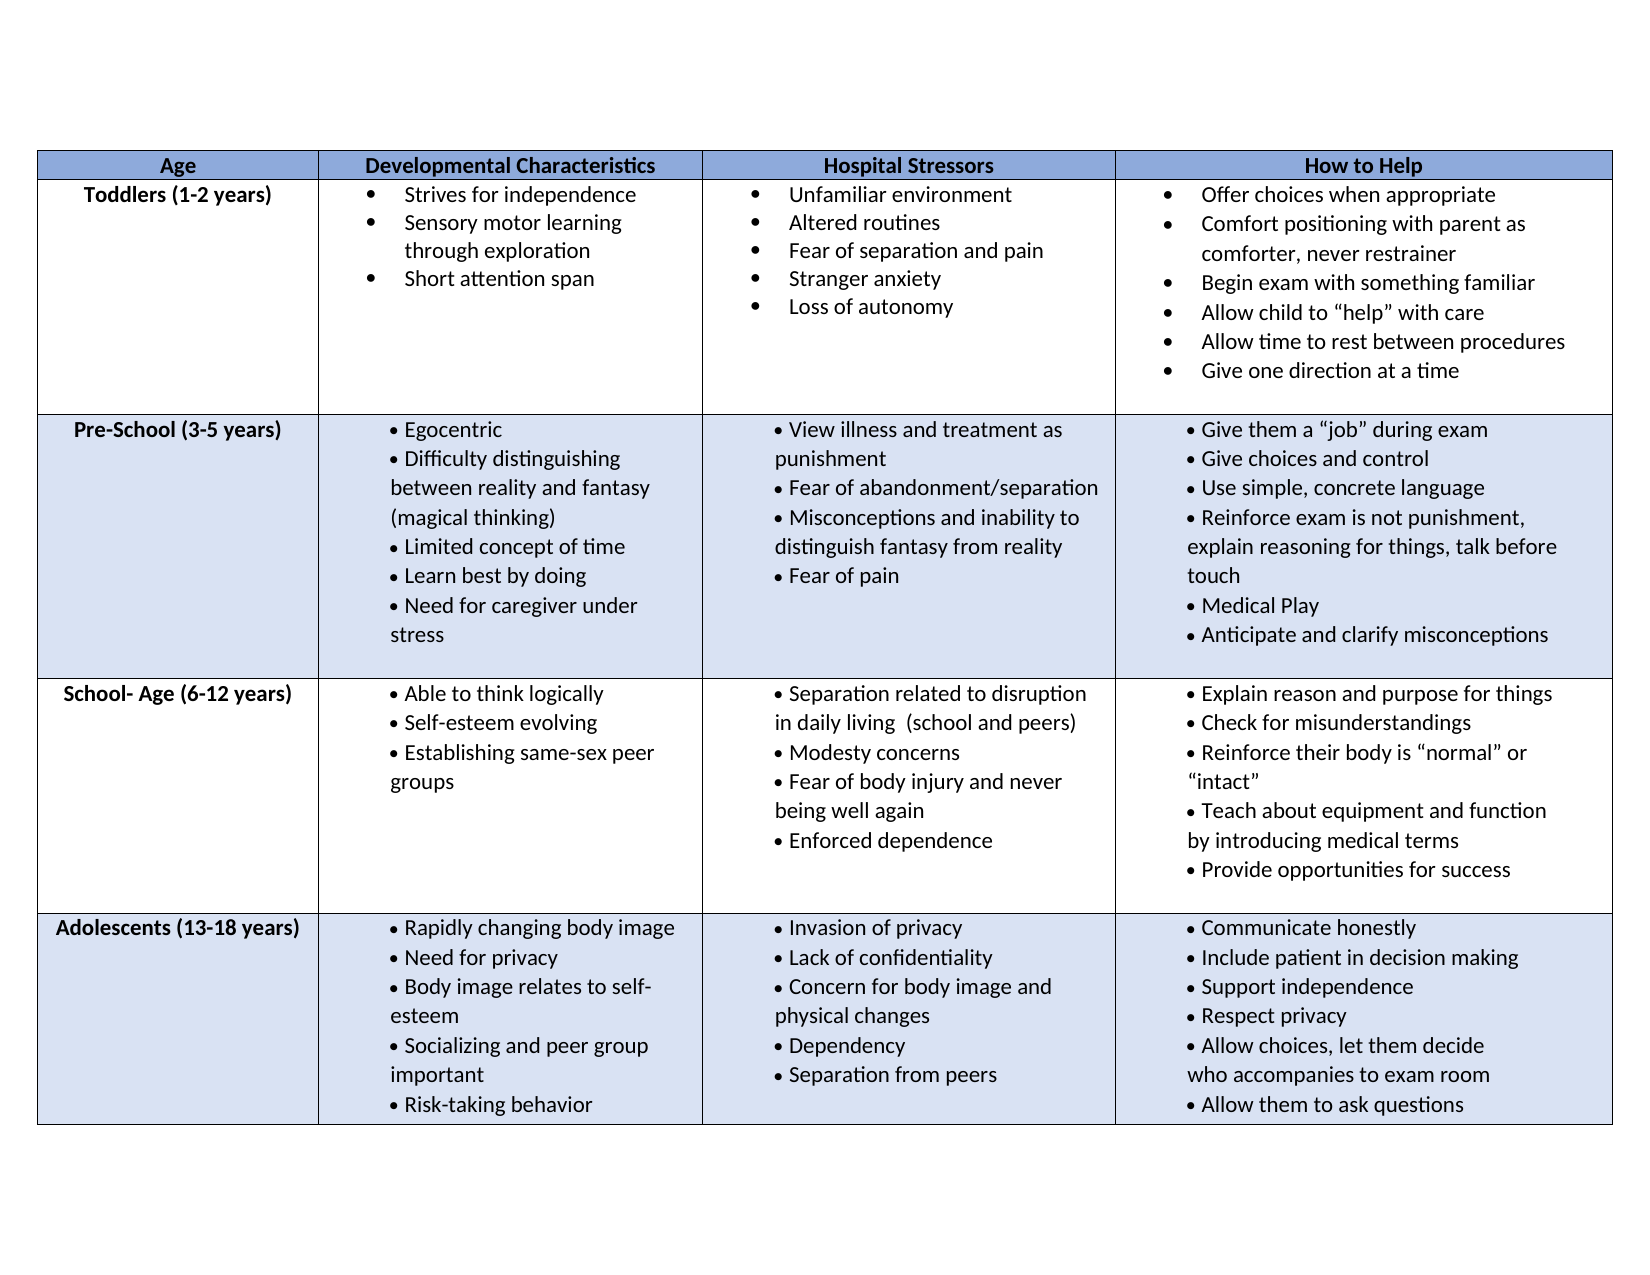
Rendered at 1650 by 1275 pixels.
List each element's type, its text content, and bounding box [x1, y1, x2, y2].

table_cell Explain reason and purpose for things​ Check for misunderstandings​ Reinforce their body is “normal” or “intact”​ Teach about equipment and function by introducing medical terms​ Provide opportunities for success [1116, 679, 1612, 912]
table_header Developmental Characteristics [319, 151, 702, 179]
table_cell School- Age (6-12 years) [38, 679, 318, 912]
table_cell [1116, 914, 1612, 1124]
table_header Age [38, 151, 318, 179]
table_header How to Help [1116, 151, 1612, 179]
table_header Hospital Stressors [703, 151, 1115, 179]
table_cell Toddlers (1-2 years) [38, 180, 318, 414]
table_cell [38, 914, 318, 1124]
table_cell Strives for independence​ Sensory motor learning through exploration​ Short attention span [319, 180, 702, 414]
table_cell Egocentric​ Difficulty distinguishing between reality and fantasy (magical thinking)​ Limited concept of time​ Learn best by doing​ Need for caregiver under stress [319, 415, 702, 678]
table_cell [319, 914, 702, 1124]
table_cell Able to think logically​ Self-esteem evolving​ Establishing same-sex peer groups [319, 679, 702, 912]
table_cell Pre-School (3-5 years) [38, 415, 318, 678]
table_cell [703, 914, 1115, 1124]
table_cell Unfamiliar environment​ Altered routines​ Fear of separation and pain​ Stranger anxiety​ Loss of autonomy [703, 180, 1115, 414]
table_cell Separation related to disruption in daily living (school and peers)​ Modesty concerns​ Fear of body injury and never being well again​ Enforced dependence [703, 679, 1115, 912]
table_cell Offer choices when appropriate​ Comfort positioning with parent as comforter, never restrainer​ Begin exam with something familiar​ Allow child to “help” with care​ Allow time to rest between procedures​ Give one direction at a time [1116, 180, 1612, 414]
table_cell Give them a “job” during exam​ Give choices and control​ Use simple, concrete language​ Reinforce exam is not punishment, explain reasoning for things, talk before touch​ Medical Play​ Anticipate and clarify misconceptions [1116, 415, 1612, 678]
table_cell View illness and treatment as punishment​ Fear of abandonment/separation​ Misconceptions and inability to distinguish fantasy from reality​ Fear of pain [703, 415, 1115, 678]
